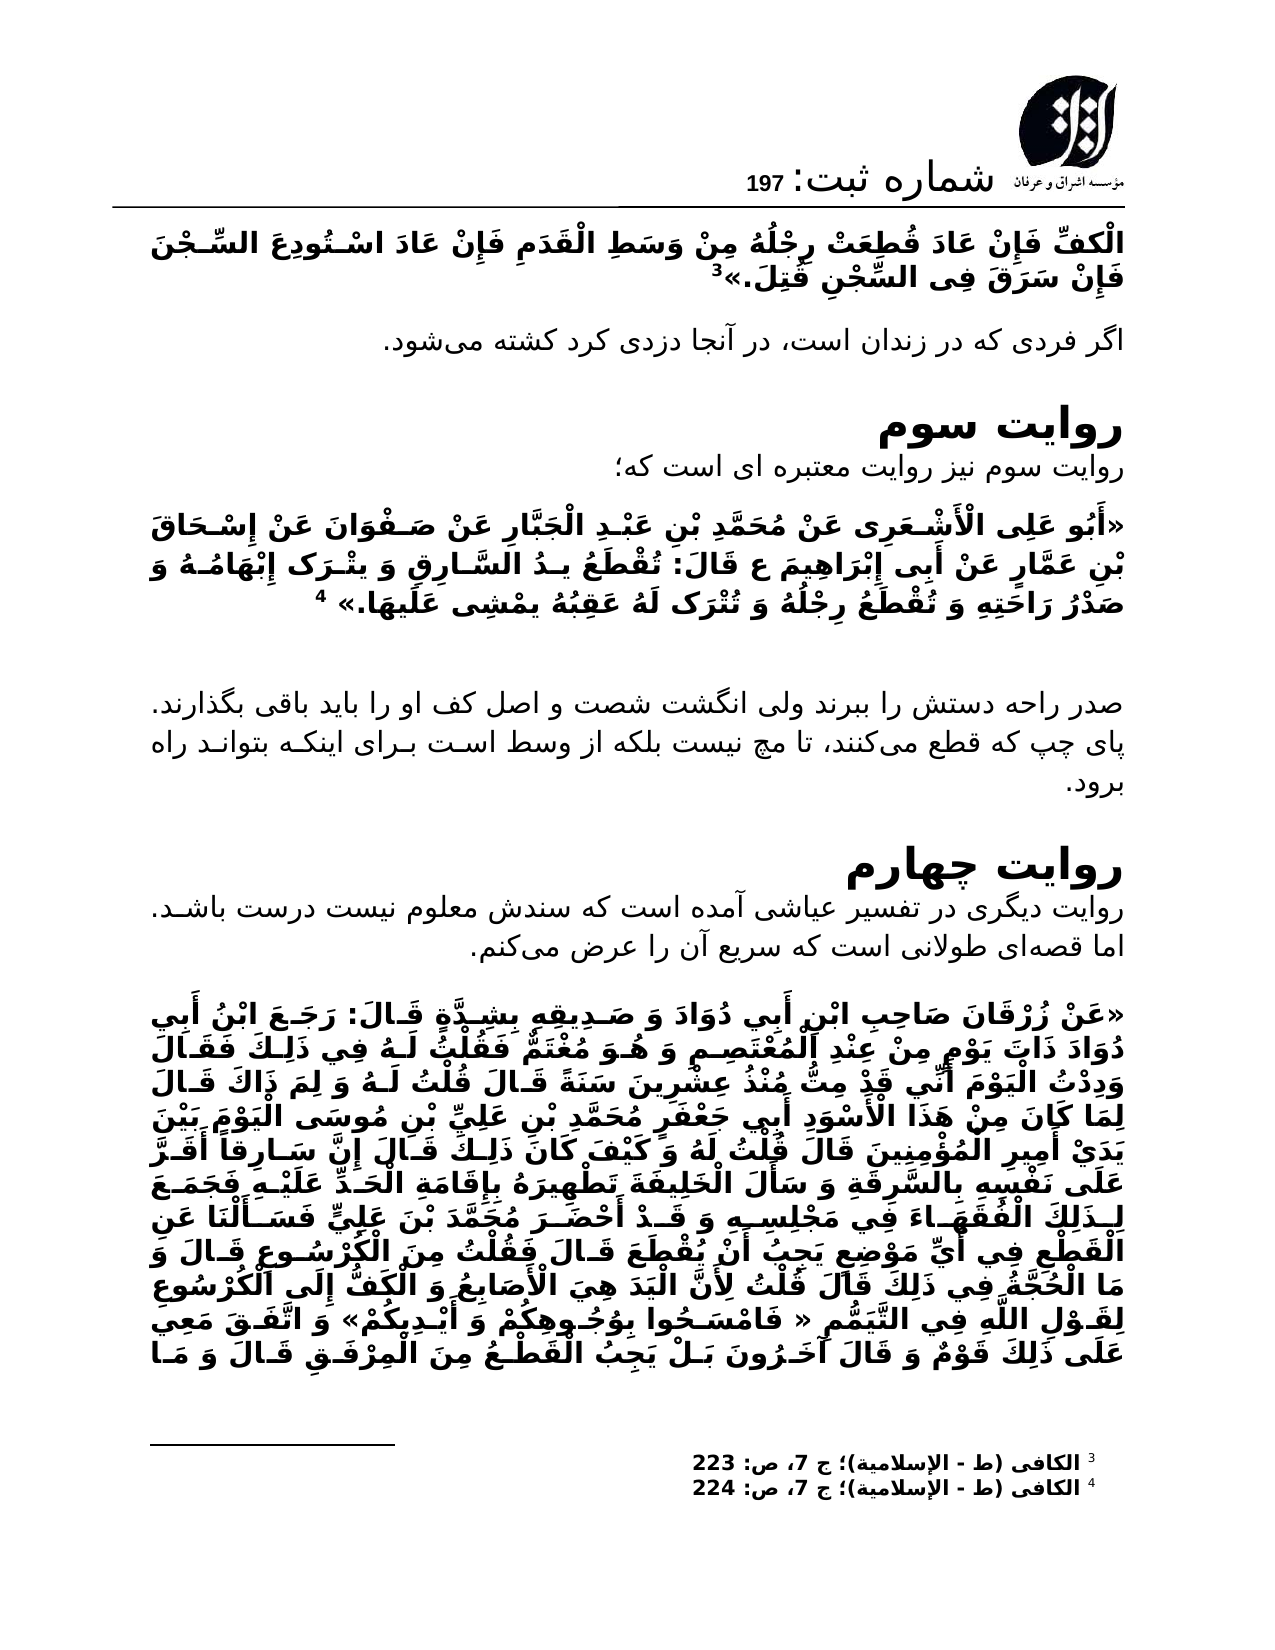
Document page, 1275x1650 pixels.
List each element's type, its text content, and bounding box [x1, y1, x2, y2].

text اگر فردی که در زندان است، در آنجا دزدی کرد کشته می‌شود. [150, 323, 1125, 357]
subtitle روایت سوم [150, 398, 1125, 449]
text روایت سوم نیز روایت معتبره ای است که؛ [150, 449, 1125, 483]
text صدر راحه دستش را ببرند ولی انگشت شصت و اصل کف او را باید باقی بگذارند. پای چپ که قطع می‌کنند، تا مچ نیست بلکه از وسط است برای اینکه بتواند راه برود. [150, 687, 1125, 798]
picture [1010, 75, 1125, 192]
subtitle روایت چهارم [150, 839, 1125, 890]
text روایت دیگری در تفسیر عیاشی آمده است که سندش معلوم نیست درست باشد. اما قصه‌ای طولانی است که سریع آن را عرض می‌کنم. [150, 890, 1125, 963]
text «أَبُو عَلِی الْأَشْعَرِی عَنْ مُحَمَّدِ بْنِ عَبْدِ الْجَبَّارِ عَنْ صَفْوَانَ عَنْ إِسْحَاقَ بْنِ عَمَّارٍ عَنْ أَبِی إِبْرَاهِیمَ ع قَالَ: تُقْطَعُ یدُ السَّارِقِ وَ یتْرَک إِبْهَامُهُ وَ صَدْرُ رَاحَتِهِ وَ تُقْطَعُ رِجْلُهُ وَ تُتْرَک لَهُ عَقِبُهُ یمْشِی عَلَیهَا.» [150, 509, 1125, 621]
